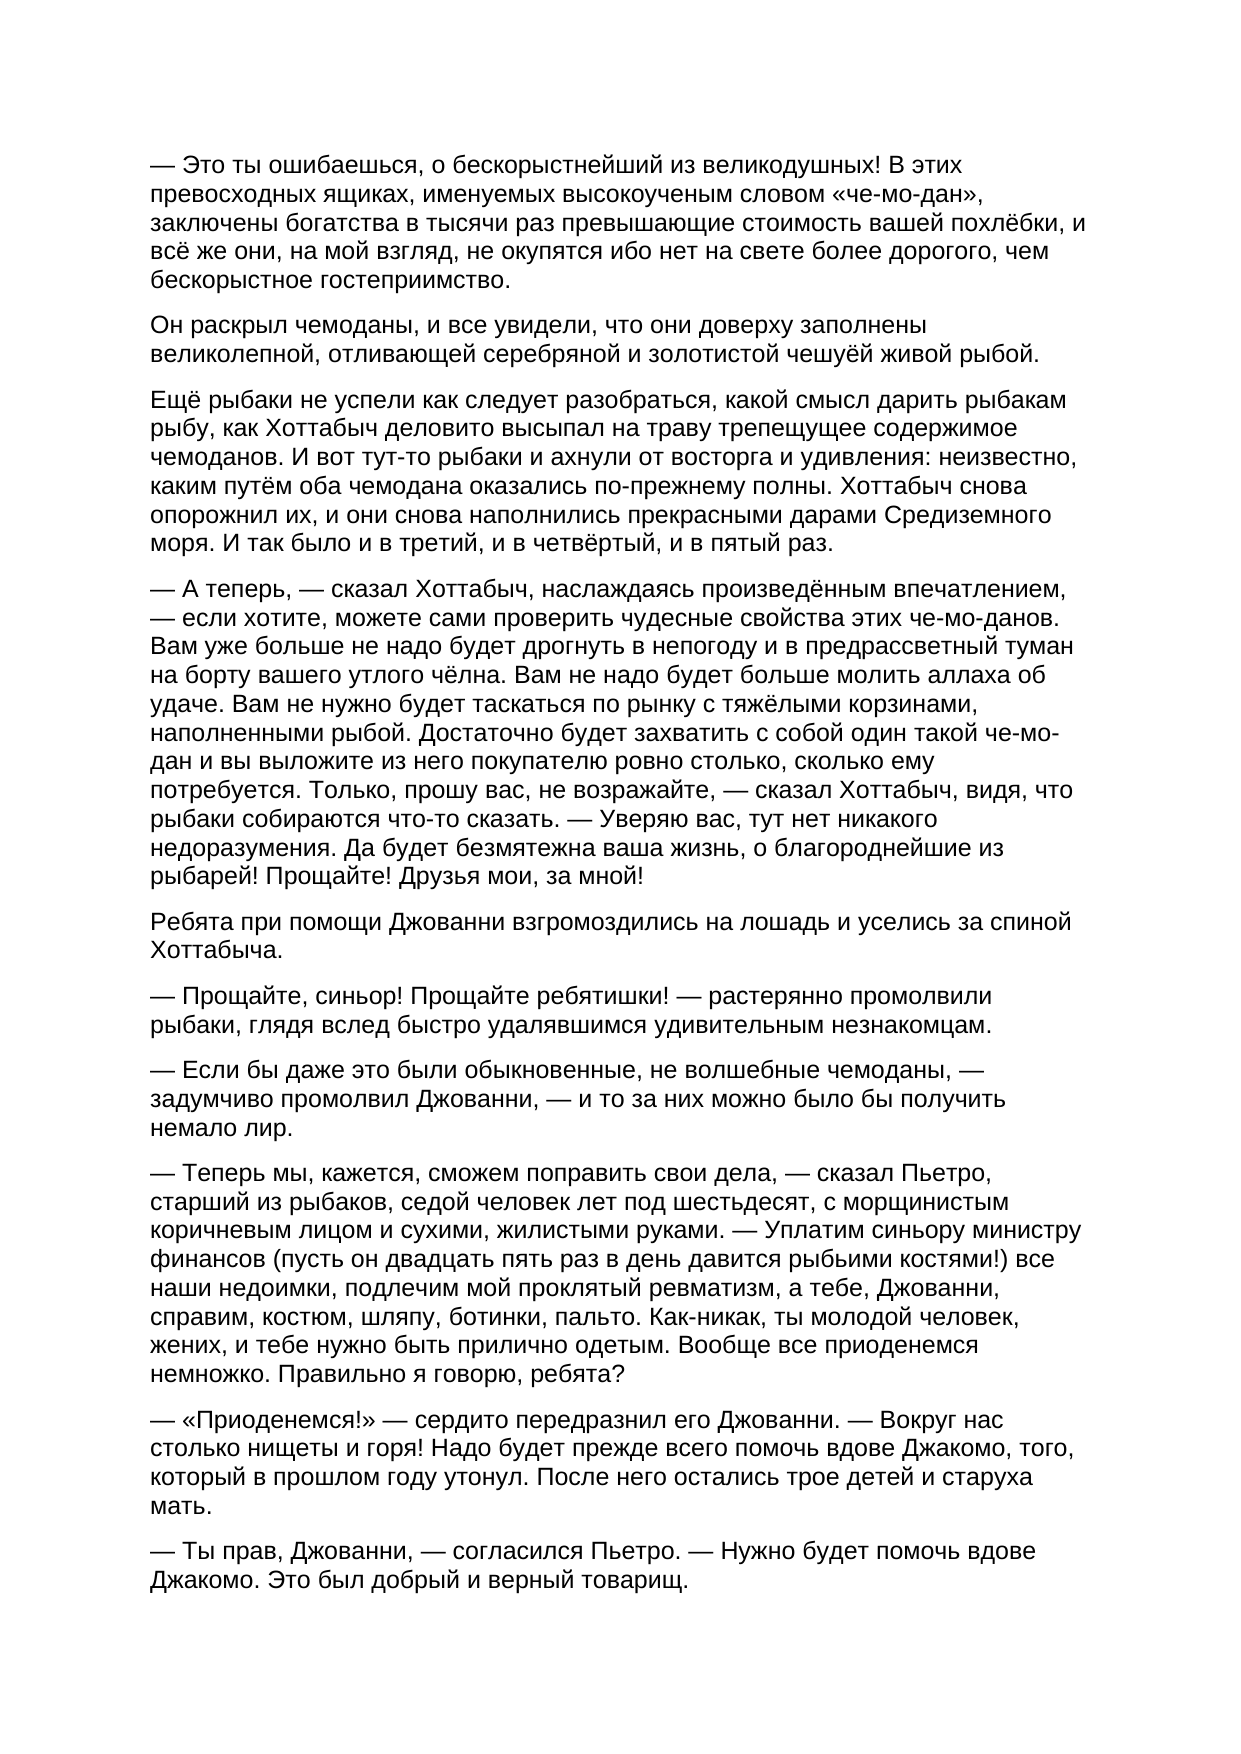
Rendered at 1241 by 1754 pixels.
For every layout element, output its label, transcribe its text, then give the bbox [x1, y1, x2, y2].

text — А теперь, — сказал Хоттабыч, наслаждаясь произведённым впечатлением, — если хотите, можете сами проверить чудесные свойства этих че-мо-данов. Вам уже больше не надо будет дрогнуть в непогоду и в предрассветный туман на борту вашего утлого чёлна. Вам не надо будет больше молить аллаха об удаче. Вам не нужно будет таскаться по рынку с тяжёлыми корзинами, наполненными рыбой. Достаточно будет захватить с собой один такой че-мо-дан и вы выложите из него покупателю ровно столько, сколько ему потребуется. Только, прошу вас, не возражайте, — сказал Хоттабыч, видя, что рыбаки собираются что-то сказать. — Уверяю вас, тут нет никакого недоразумения. Да будет безмятежна ваша жизнь, о благороднейшие из рыбарей! Прощайте! Друзья мои, за мной! [150, 574, 1090, 890]
text — Ты прав, Джованни, — согласился Пьетро. — Нужно будет помочь вдове Джакомо. Это был добрый и верный товарищ. [150, 1536, 1090, 1594]
text — Теперь мы, кажется, сможем поправить свои дела, — сказал Пьетро, старший из рыбаков, седой человек лет под шестьдесят, с морщинистым коричневым лицом и сухими, жилистыми руками. — Уплатим синьору министру финансов (пусть он двадцать пять раз в день давится рыбьими костями!) все наши недоимки, подлечим мой проклятый ревматизм, а тебе, Джованни, справим, костюм, шляпу, ботинки, пальто. Как-никак, ты молодой человек, жених, и тебе нужно быть прилично одетым. Вообще все приоденемся немножко. Правильно я говорю, ребята? [150, 1158, 1090, 1388]
text — Если бы даже это были обыкновенные, не волшебные чемоданы, — задумчиво промолвил Джованни, — и то за них можно было бы получить немало лир. [150, 1055, 1090, 1141]
text — Это ты ошибаешься, о бескорыстнейший из великодушных! В этих превосходных ящиках, именуемых высокоученым словом «че-мо-дан», заключены богатства в тысячи раз превышающие стоимость вашей похлёбки, и всё же они, на мой взгляд, не окупятся ибо нет на свете более дорогого, чем бескорыстное гостеприимство. [150, 150, 1090, 294]
text Ещё рыбаки не успели как следует разобраться, какой смысл дарить рыбакам рыбу, как Хоттабыч деловито высыпал на траву трепещущее содержимое чемоданов. И вот тут-то рыбаки и ахнули от восторга и удивления: неизвестно, каким путём оба чемодана оказались по-прежнему полны. Хоттабыч снова опорожнил их, и они снова наполнились прекрасными дарами Средиземного моря. И так было и в третий, и в четвёртый, и в пятый раз. [150, 384, 1090, 557]
text Он раскрыл чемоданы, и все увидели, что они доверху заполнены великолепной, отливающей серебряной и золотистой чешуёй живой рыбой. [150, 310, 1090, 368]
text — «Приоденемся!» — сердито передразнил его Джованни. — Вокруг нас столько нищеты и горя! Надо будет прежде всего помочь вдове Джакомо, того, который в прошлом году утонул. После него остались трое детей и старуха мать. [150, 1404, 1090, 1519]
text — Прощайте, синьор! Прощайте ребятишки! — растерянно промолвили рыбаки, глядя вслед быстро удалявшимся удивительным незнакомцам. [150, 981, 1090, 1038]
text Ребята при помощи Джованни взгромоздились на лошадь и уселись за спиной Хоттабыча. [150, 907, 1090, 964]
